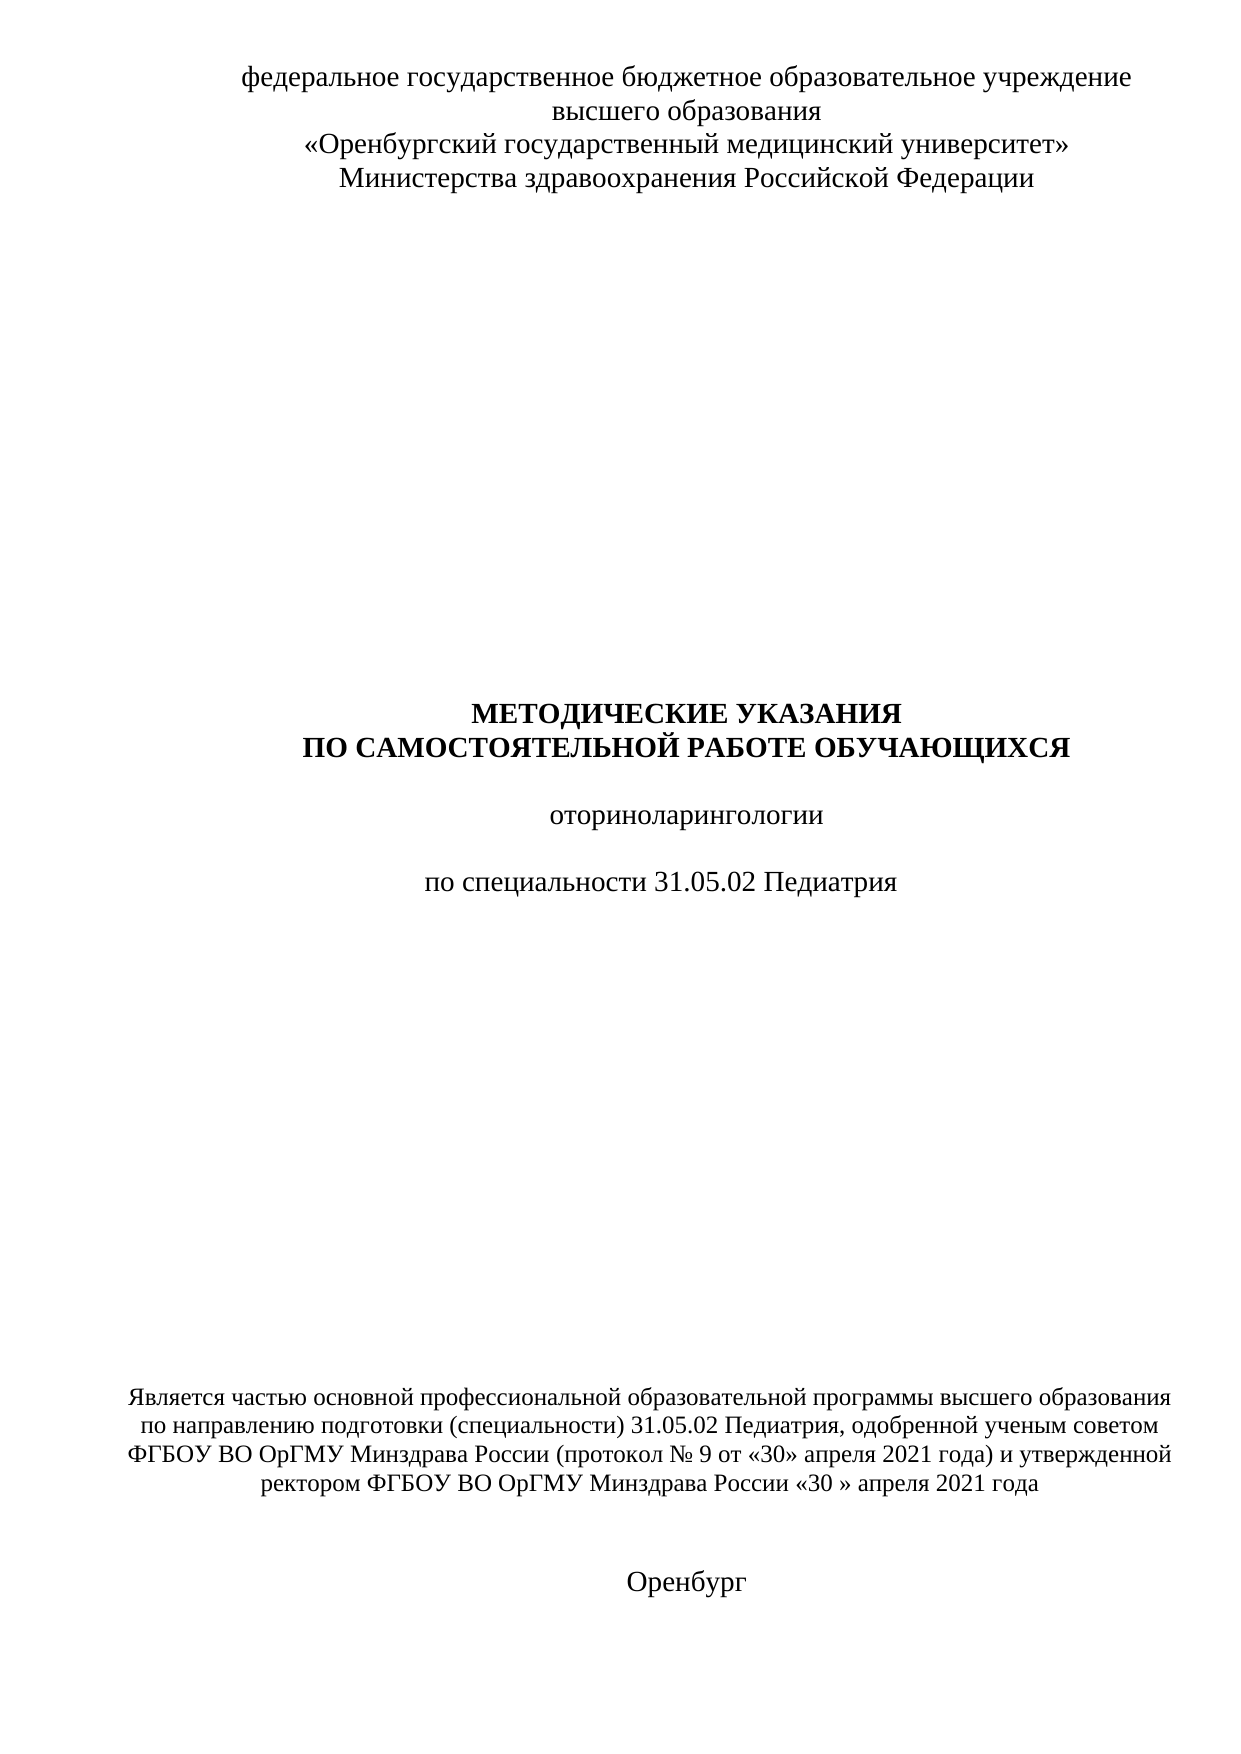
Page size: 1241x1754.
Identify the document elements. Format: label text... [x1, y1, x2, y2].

text по специальности 31.05.02 Педиатрия [118, 864, 1181, 898]
text высшего образования [118, 93, 1181, 126]
text оториноларингологии [118, 797, 1181, 831]
text Министерства здравоохранения Российской Федерации [118, 160, 1181, 193]
text МЕТОДИЧЕСКИЕ УКАЗАНИЯ [118, 696, 1181, 730]
text «Оренбургский государственный медицинский университет» [118, 126, 1181, 160]
text федеральное государственное бюджетное образовательное учреждение [118, 59, 1181, 93]
text Оренбург [118, 1564, 1181, 1597]
text Является частью основной профессиональной образовательной программы высшего образования по направлению подготовки (специальности) 31.05.02 Педиатрия, одобренной ученым советом ФГБОУ ВО ОрГМУ Минздрава России (протокол № 9 от «30» апреля 2021 года) и утвержденной ректором ФГБОУ ВО ОрГМУ Минздрава России «30 » апреля 2021 года [118, 1382, 1181, 1497]
text ПО САМОСТОЯТЕЛЬНОЙ РАБОТЕ ОБУЧАЮЩИХСЯ [118, 730, 1181, 763]
